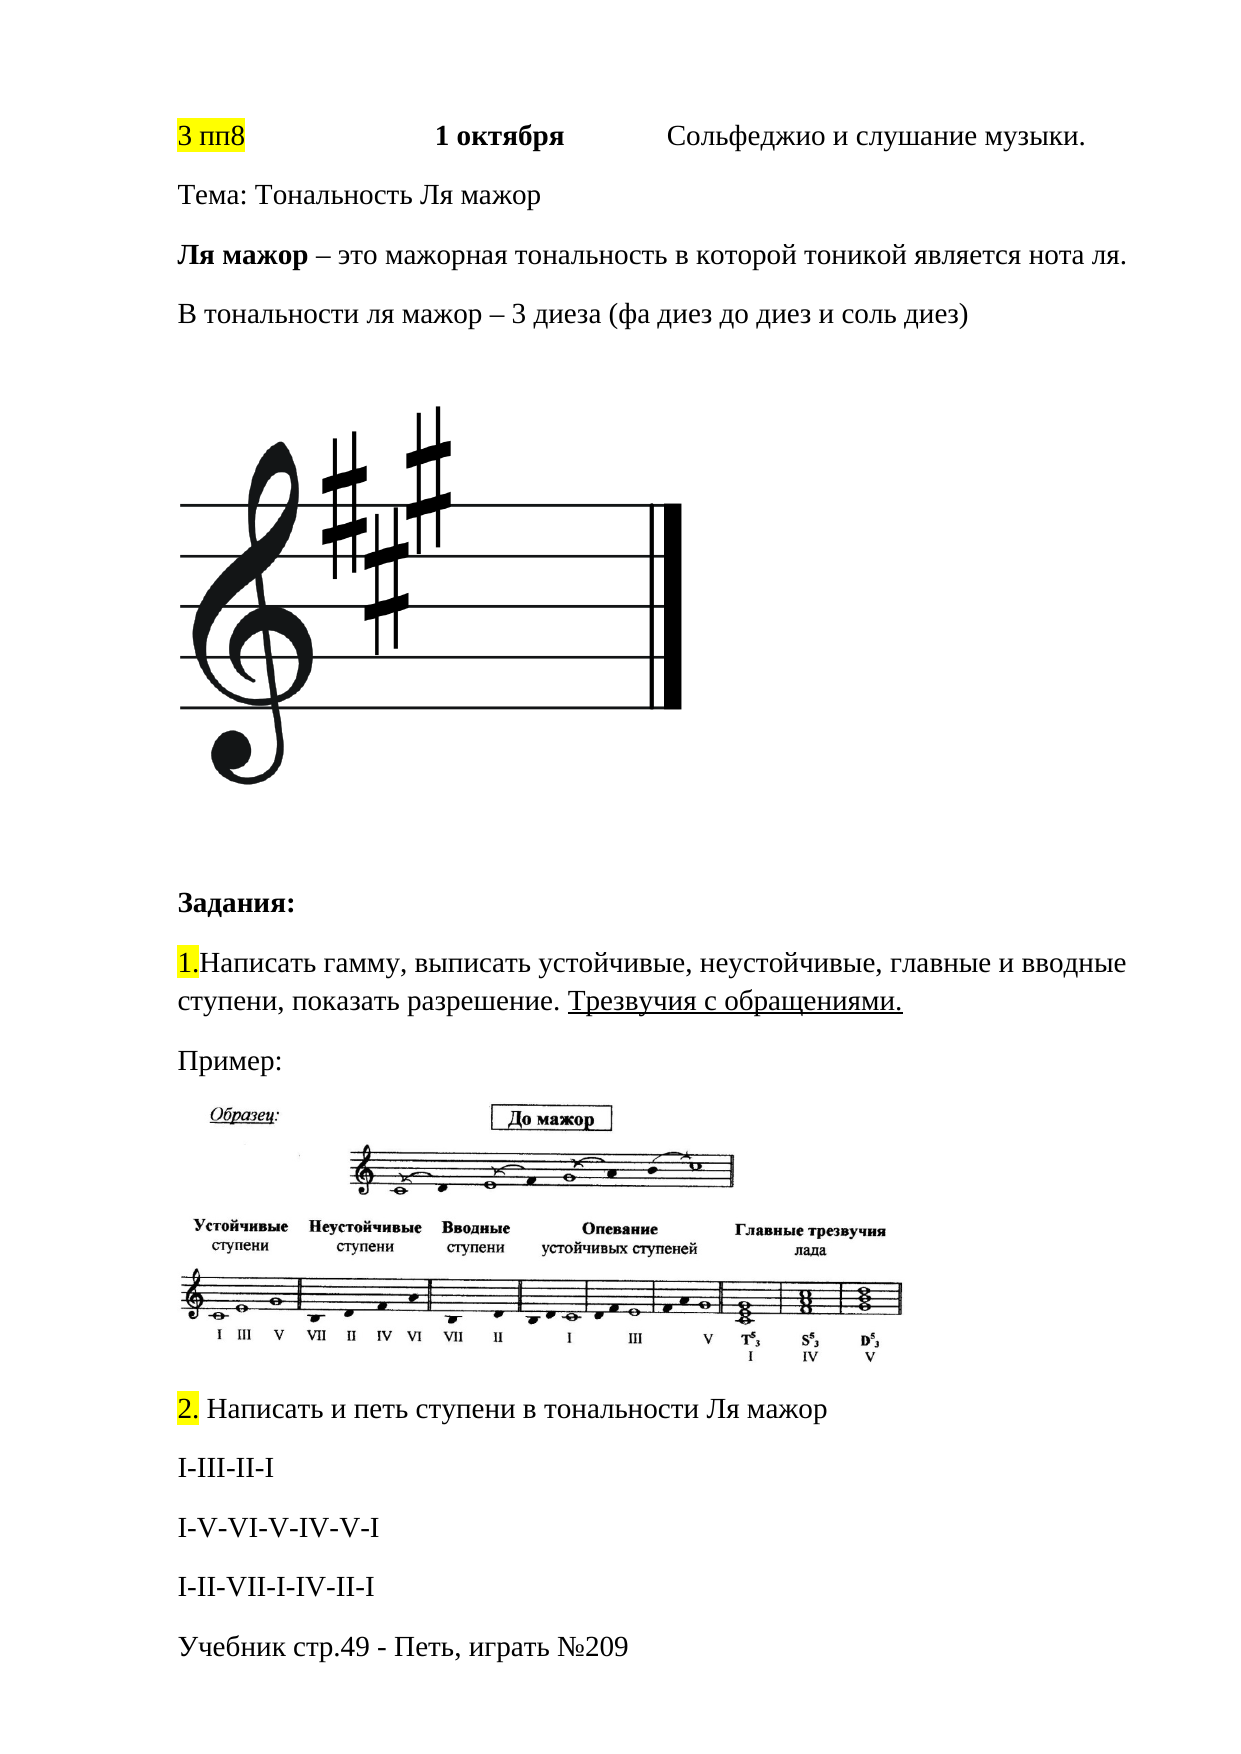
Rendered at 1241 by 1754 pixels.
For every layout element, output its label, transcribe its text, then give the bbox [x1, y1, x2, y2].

text I-III-II-I [177, 1451, 1152, 1484]
text 1.Написать гамму, выписать устойчивые, неустойчивые, главные и вводные ступени, показать разрешение. Трезвучия с обращениями. [177, 945, 1152, 1017]
text I-V-VI-V-IV-V-I [177, 1510, 1152, 1543]
text Ля мажор – это мажорная тональность в которой тоникой является нота ля. [177, 237, 1152, 270]
text I-II-VII-I-IV-II-I [177, 1569, 1152, 1603]
text В тональности ля мажор – 3 диеза (фа диез до диез и соль диез) [177, 296, 1152, 330]
text 3 пп8 1 октября Сольфеджио и слушание музыки. [245, 118, 1152, 152]
picture [177, 1102, 910, 1367]
picture [177, 355, 682, 861]
text 2. Написать и петь ступени в тональности Ля мажор [199, 1391, 1152, 1425]
text Задания: [177, 885, 1152, 919]
text Учебник стр.49 - Петь, играть №209 [177, 1629, 1152, 1662]
text Тема: Тональность Ля мажор [177, 177, 1152, 211]
text Пример: [177, 1043, 1152, 1076]
